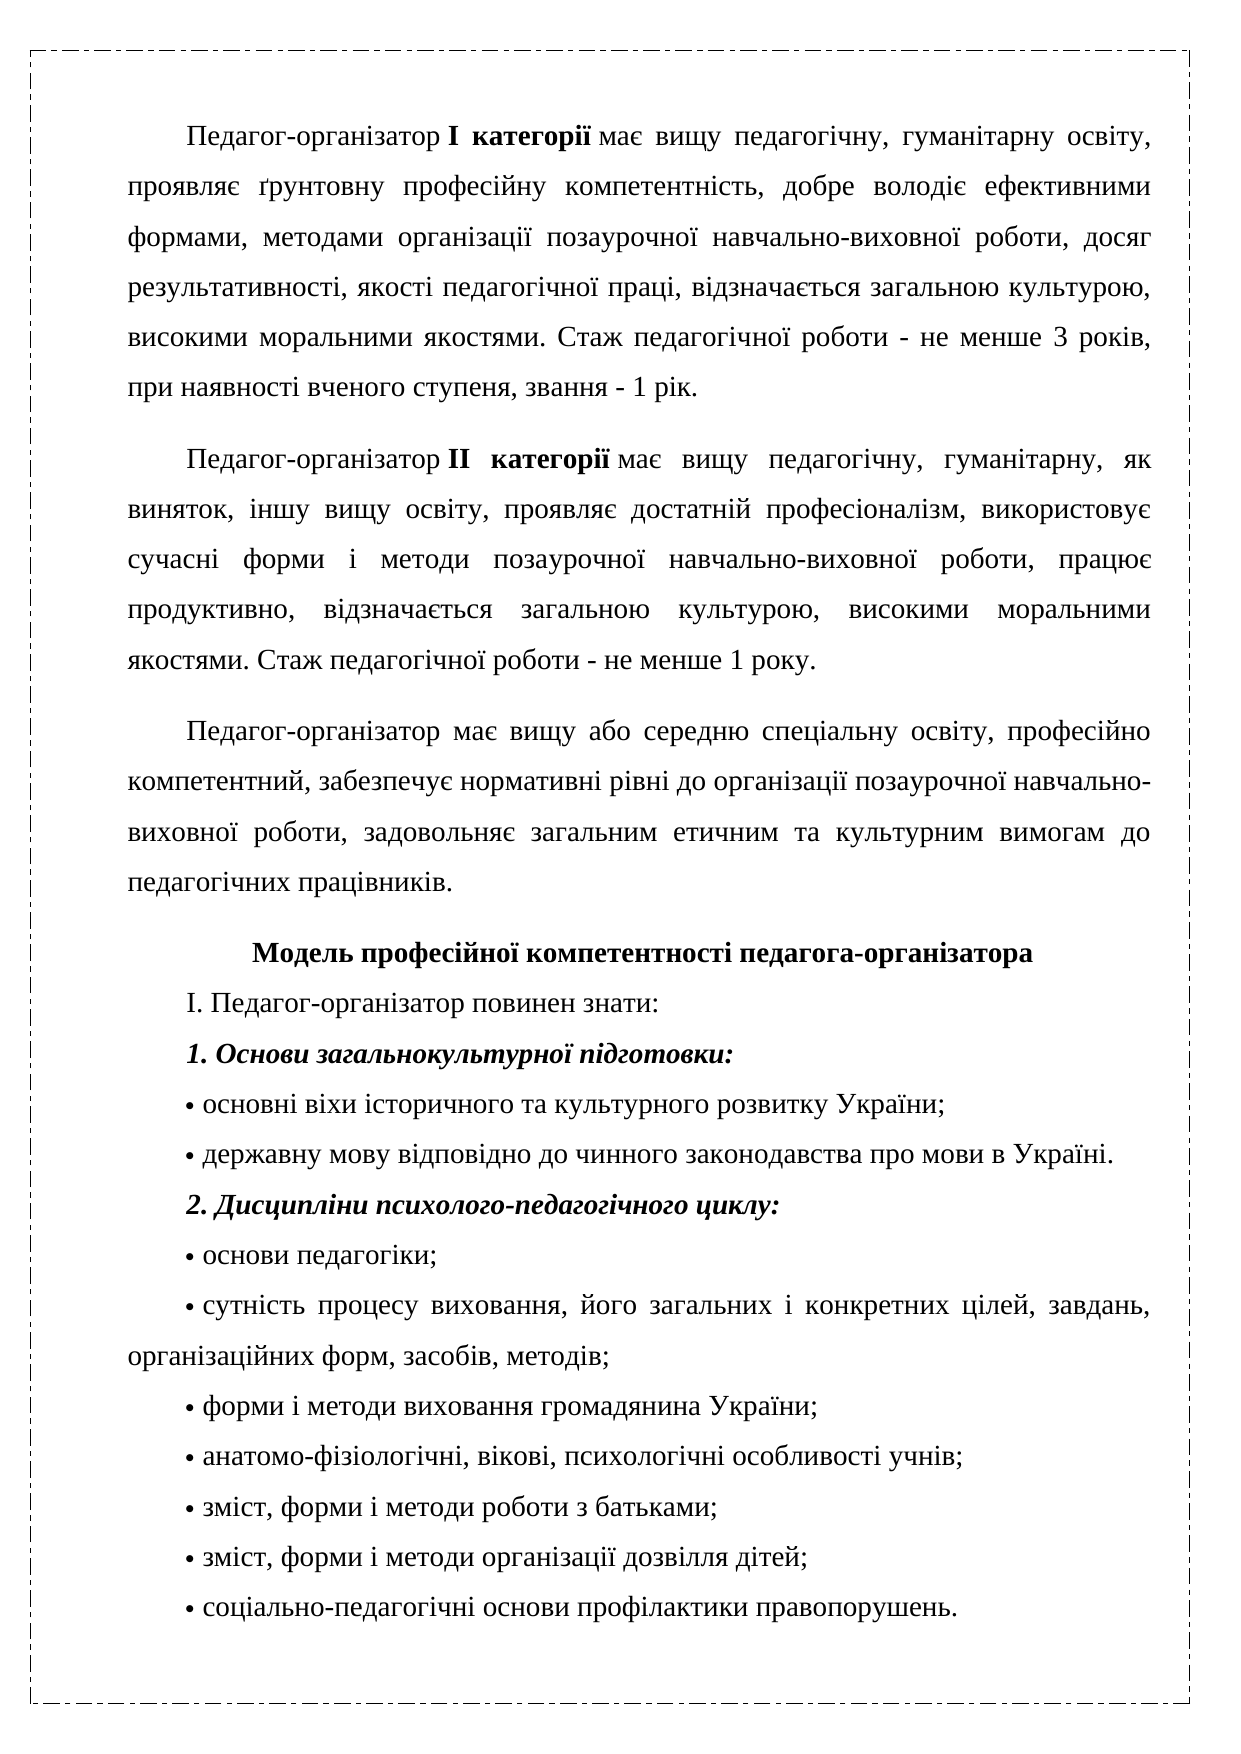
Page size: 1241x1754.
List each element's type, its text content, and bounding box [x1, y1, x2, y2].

text Модель професійної компетентності педагога-організатора [127, 935, 1152, 969]
text І. Педагог-організатор повинен знати: [127, 986, 1152, 1019]
list основи педагогіки; [127, 1237, 1152, 1271]
text Педагог-організатор І категорії має вищу педагогічну, гуманітарну освіту, проявляє ґрунтовну професійну компетентність, добре володіє ефективними формами, методами організації позаурочної навчально-виховної роботи, досяг результативності, якості педагогічної праці, відзначається загальною культурою, високими моральними якостями. Стаж педагогічної роботи - не менше 3 років, при наявності вченого ступеня, звання - 1 рік. [127, 118, 1152, 403]
list сутність процесу виховання, його загальних і конкретних цілей, завдань, організаційних форм, засобів, методів; [127, 1287, 1152, 1371]
text 2. Дисципліни психолого-педагогічного циклу: [127, 1187, 1152, 1220]
list соціально-педагогічні основи профілактики правопорушень. [127, 1589, 1152, 1623]
list анатомо-фізіологічні, вікові, психологічні особливості учнів; [127, 1438, 1152, 1472]
list форми і методи виховання громадянина України; [127, 1388, 1152, 1422]
list державну мову відповідно до чинного законодавства про мови в Україні. [127, 1136, 1152, 1170]
text Педагог-організатор має вищу або середню спеціальну освіту, професійно компетентний, забезпечує нормативні рівні до організації позаурочної навчально-виховної роботи, задовольняє загальним етичним та культурним вимогам до педагогічних працівників. [127, 713, 1152, 898]
list зміст, форми і методи роботи з батьками; [127, 1489, 1152, 1522]
text Педагог-організатор II категорії має вищу педагогічну, гуманітарну, як виняток, іншу вищу освіту, проявляє достатній професіоналізм, використовує сучасні форми і методи позаурочної навчально-виховної роботи, працює продуктивно, відзначається загальною культурою, високими моральними якостями. Стаж педагогічної роботи - не менше 1 року. [127, 441, 1152, 676]
list зміст, форми і методи організації дозвілля дітей; [127, 1539, 1152, 1572]
text 1. Основи загальнокультурної підготовки: [127, 1036, 1152, 1069]
list основні віхи історичного та культурного розвитку України; [127, 1086, 1152, 1120]
